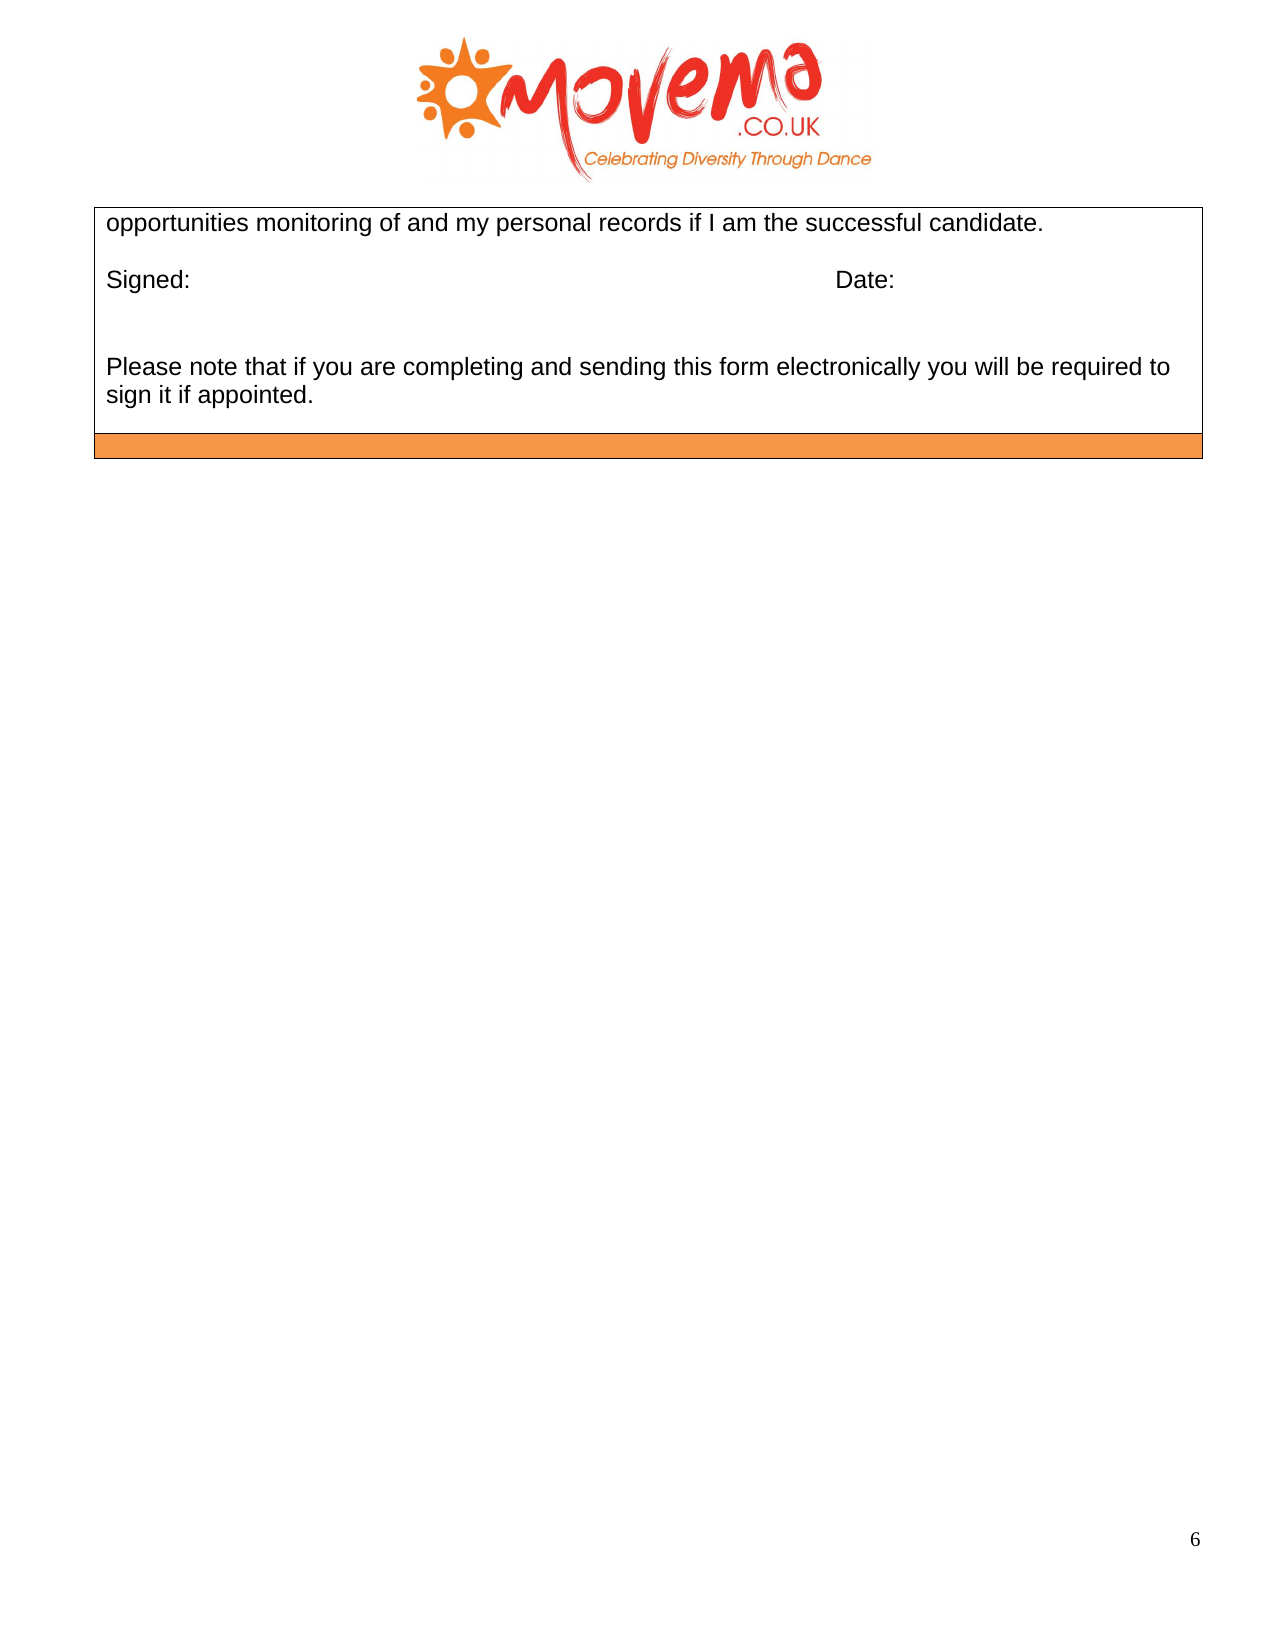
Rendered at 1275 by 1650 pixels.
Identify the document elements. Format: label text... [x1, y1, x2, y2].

table_cell [95, 434, 1202, 458]
picture [416, 37, 878, 183]
